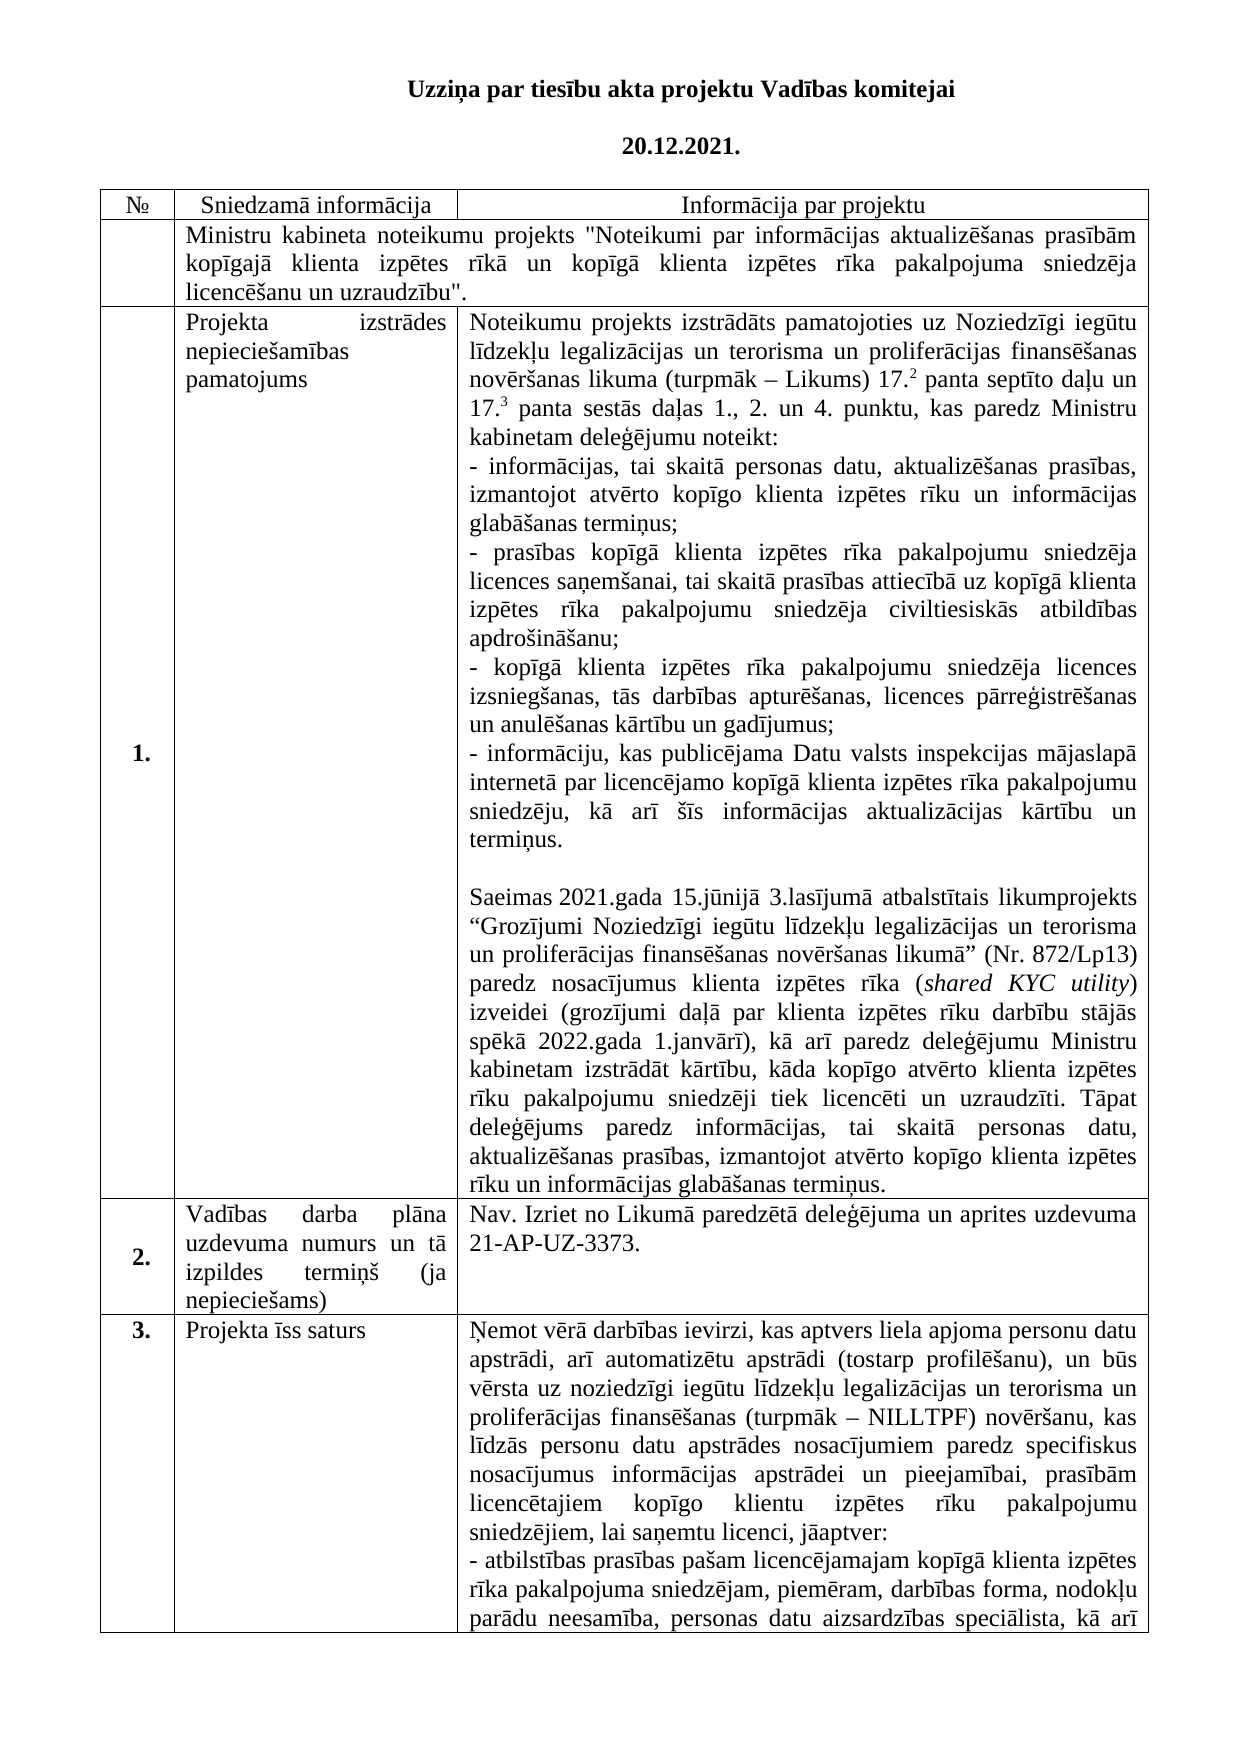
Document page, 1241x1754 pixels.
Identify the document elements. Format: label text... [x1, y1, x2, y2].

table_cell Ministru kabineta noteikumu projekts "Noteikumi par informācijas aktualizēšanas prasībām kopīgajā klienta izpētes rīkā un kopīgā klienta izpētes rīka pakalpojuma sniedzēja licencēšanu un uzraudzību". [175, 220, 1148, 306]
table_cell Noteikumu projekts izstrādāts pamatojoties uz Noziedzīgi iegūtu līdzekļu legalizācijas un terorisma un proliferācijas finansēšanas novēršanas likuma (turpmāk – Likums) 17.2 panta septīto daļu un 17.3 panta sestās daļas 1., 2. un 4. punktu, kas paredz Ministru kabinetam deleģējumu noteikt: - informācijas, tai skaitā personas datu, aktualizēšanas prasības, izmantojot atvērto kopīgo klienta izpētes rīku un informācijas glabāšanas termiņus; - prasības kopīgā klienta izpētes rīka pakalpojumu sniedzēja licences saņemšanai, tai skaitā prasības attiecībā uz kopīgā klienta izpētes rīka pakalpojumu sniedzēja civiltiesiskās atbildības apdrošināšanu; - kopīgā klienta izpētes rīka pakalpojumu sniedzēja licences izsniegšanas, tās darbības apturēšanas, licences pārreģistrēšanas un anulēšanas kārtību un gadījumus; - informāciju, kas publicējama Datu valsts inspekcijas mājaslapā internetā par licencējamo kopīgā klienta izpētes rīka pakalpojumu sniedzēju, kā arī šīs informācijas aktualizācijas kārtību un termiņus. Saeimas 2021.gada 15.jūnijā 3.lasījumā atbalstītais likumprojekts “Grozījumi Noziedzīgi iegūtu līdzekļu legalizācijas un terorisma un proliferācijas finansēšanas novēršanas likumā” (Nr. 872/Lp13) paredz nosacījumus klienta izpētes rīka (shared KYC utility) izveidei (grozījumi daļā par klienta izpētes rīku darbību stājās spēkā 2022.gada 1.janvārī), kā arī paredz deleģējumu Ministru kabinetam izstrādāt kārtību, kāda kopīgo atvērto klienta izpētes rīku pakalpojumu sniedzēji tiek licencēti un uzraudzīti. Tāpat deleģējums paredz informācijas, tai skaitā personas datu, aktualizēšanas prasības, izmantojot atvērto kopīgo klienta izpētes rīku un informācijas glabāšanas termiņus. [458, 307, 1148, 1198]
table_cell Projekta īss saturs [175, 1315, 457, 1632]
table_cell Vadības darba plāna uzdevuma numurs un tā izpildes termiņš (ja nepieciešams) [175, 1199, 457, 1314]
table_header № [101, 190, 174, 219]
table_cell [101, 1315, 174, 1632]
table_cell [101, 307, 174, 1198]
text 20.12.2021. [240, 131, 1122, 160]
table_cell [458, 1315, 1148, 1632]
table_header Informācija par projektu [458, 190, 1148, 219]
table_cell [101, 220, 174, 306]
table_header Sniedzamā informācija [175, 190, 457, 219]
table_cell Projekta izstrādes nepieciešamības pamatojums [175, 307, 457, 1198]
text Uzziņa par tiesību akta projektu Vadības komitejai [240, 74, 1122, 103]
table_cell Nav. Izriet no Likumā paredzētā deleģējuma un aprites uzdevuma 21-AP-UZ-3373. [458, 1199, 1148, 1314]
table_cell [101, 1199, 174, 1314]
